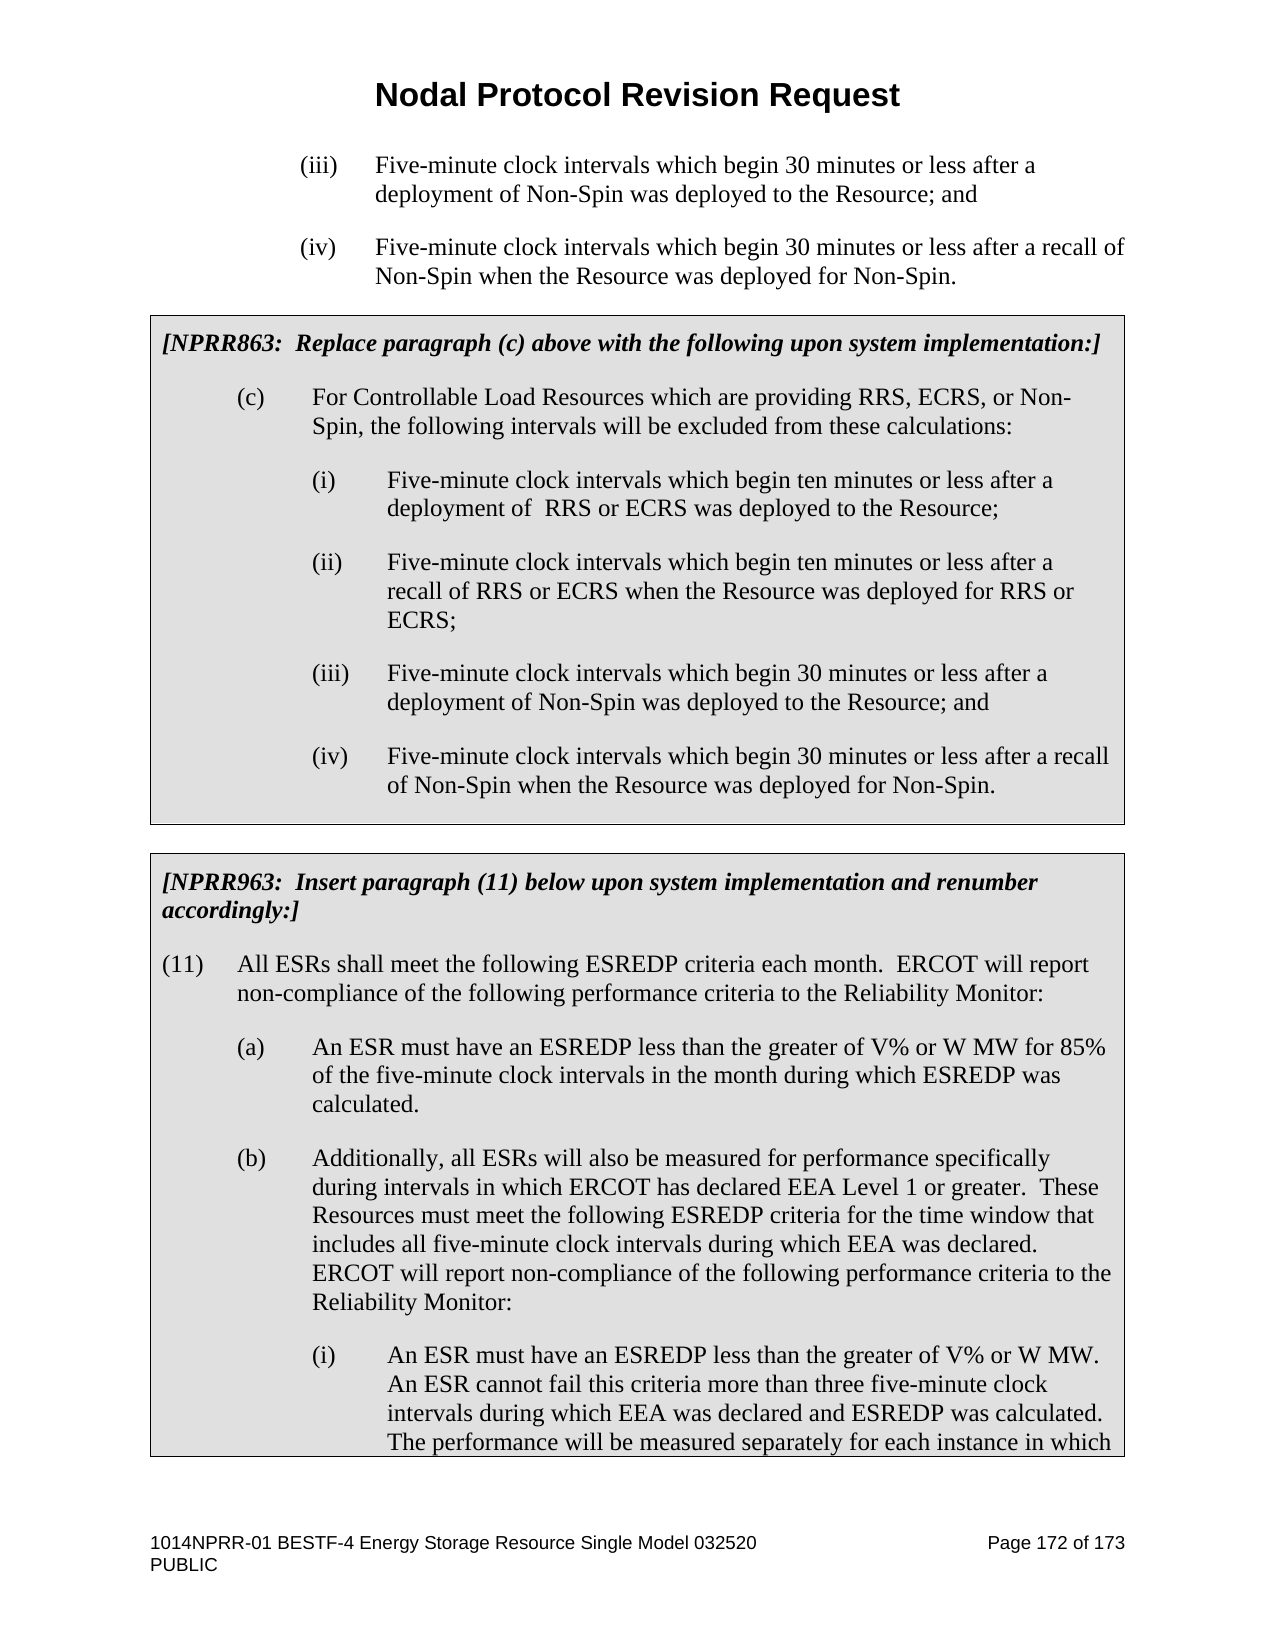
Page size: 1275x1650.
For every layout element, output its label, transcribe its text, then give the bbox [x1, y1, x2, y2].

table_header [NPRR863: Replace paragraph (c) above with the following upon system implementation:] (c) For Controllable Load Resources which are providing RRS, ECRS, or Non-Spin, the following intervals will be excluded from these calculations: (i) Five-minute clock intervals which begin ten minutes or less after a deployment of RRS or ECRS was deployed to the Resource; (ii) Five-minute clock intervals which begin ten minutes or less after a recall of RRS or ECRS when the Resource was deployed for RRS or ECRS; (iii) Five-minute clock intervals which begin 30 minutes or less after a deployment of Non-Spin was deployed to the Resource; and (iv) Five-minute clock intervals which begin 30 minutes or less after a recall of Non-Spin when the Resource was deployed for Non-Spin. [151, 316, 1124, 823]
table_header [151, 854, 1124, 1456]
text (iv) Five-minute clock intervals which begin 30 minutes or less after a recall of Non-Spin when the Resource was deployed for Non-Spin. [300, 232, 1125, 290]
text (iii) Five-minute clock intervals which begin 30 minutes or less after a deployment of Non-Spin was deployed to the Resource; and [300, 150, 1125, 207]
